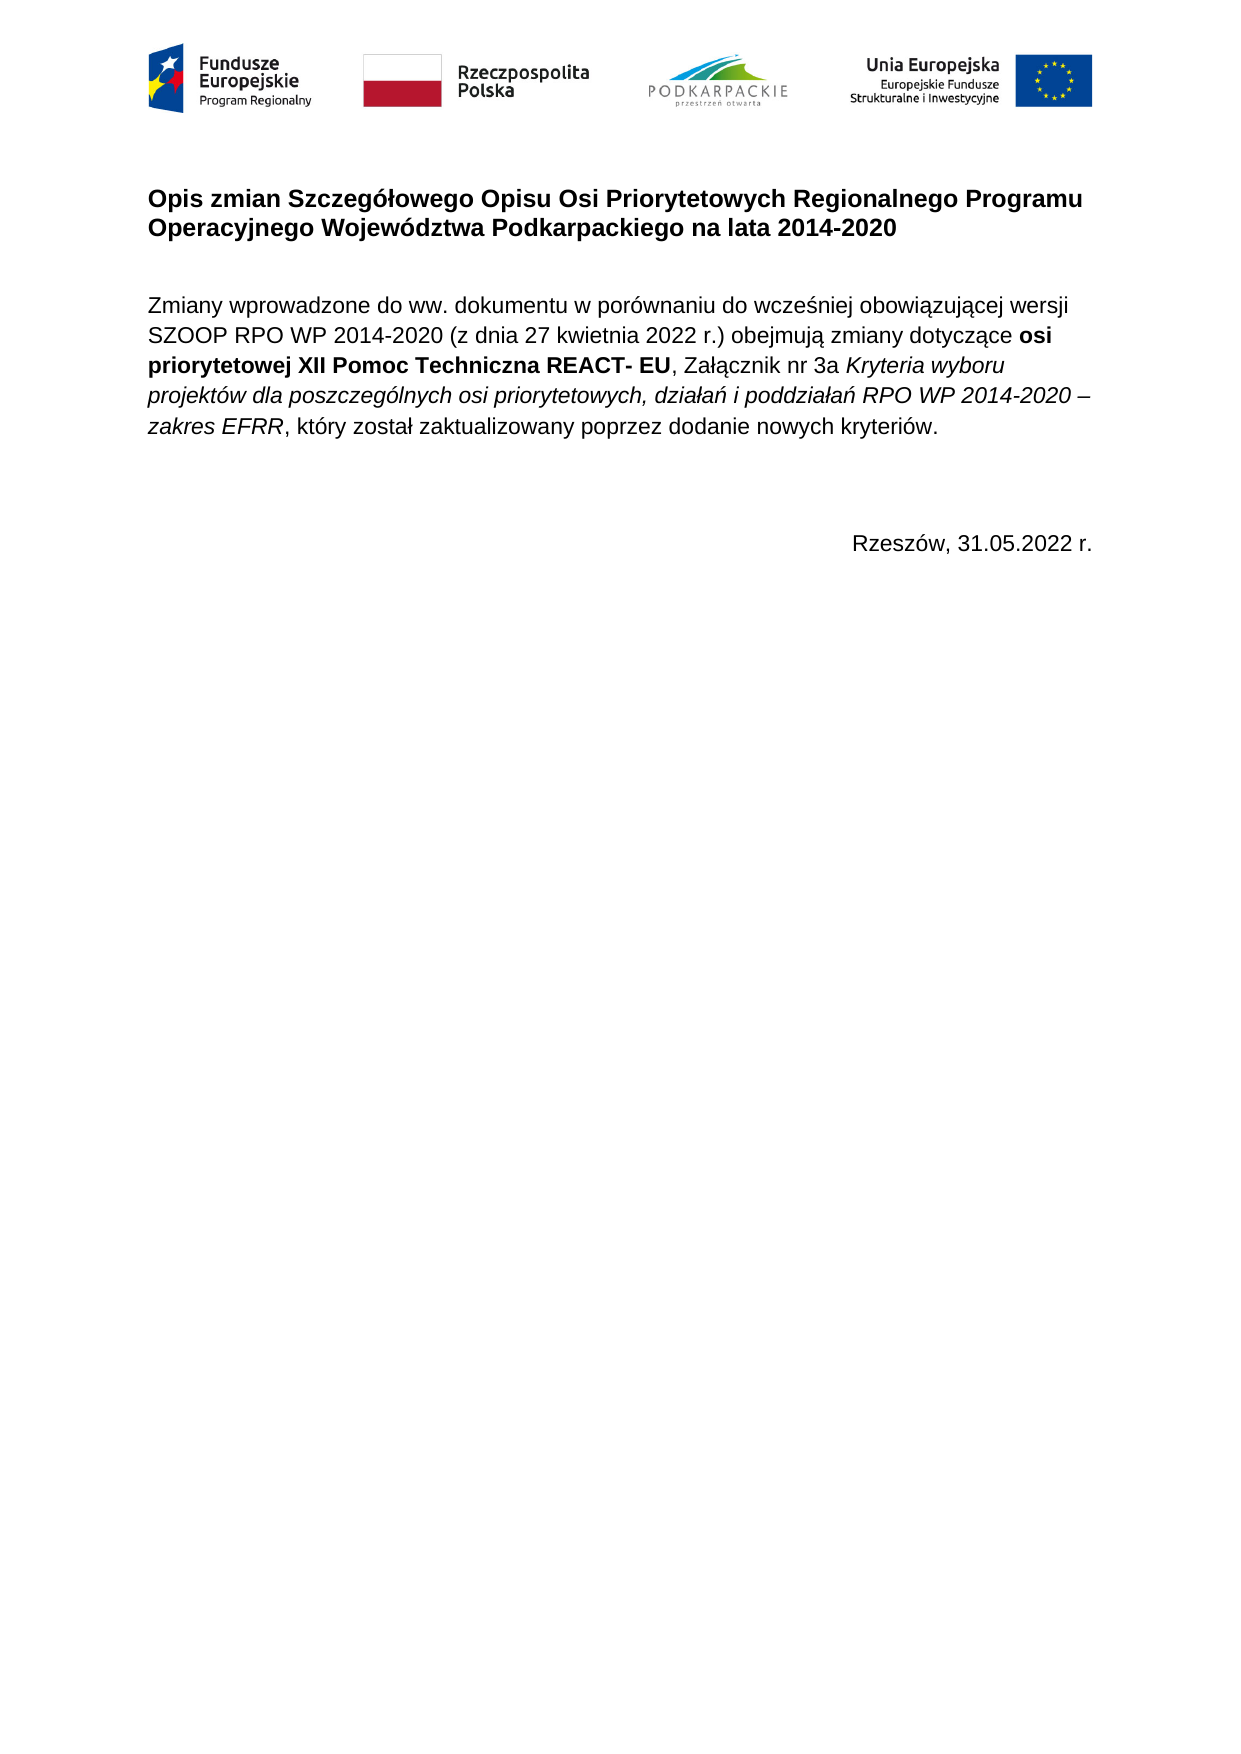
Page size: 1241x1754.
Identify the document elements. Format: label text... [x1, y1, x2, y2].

text Zmiany wprowadzone do ww. dokumentu w porównaniu do wcześniej obowiązującej wersji SZOOP RPO WP 2014-2020 (z dnia 27 kwietnia 2022 r.) obejmują zmiany dotyczące osi priorytetowej XII Pomoc Techniczna REACT- EU, Załącznik nr 3a Kryteria wyboru projektów dla poszczególnych osi priorytetowych, działań i poddziałań RPO WP 2014-2020 – zakres EFRR, który został zaktualizowany poprzez dodanie nowych kryteriów. [148, 292, 1092, 439]
subtitle Opis zmian Szczegółowego Opisu Osi Priorytetowych Regionalnego Programu Operacyjnego Województwa Podkarpackiego na lata 2014-2020 [148, 184, 1092, 242]
text Rzeszów, 31.05.2022 r. [148, 530, 1092, 557]
picture [148, 43, 1093, 113]
